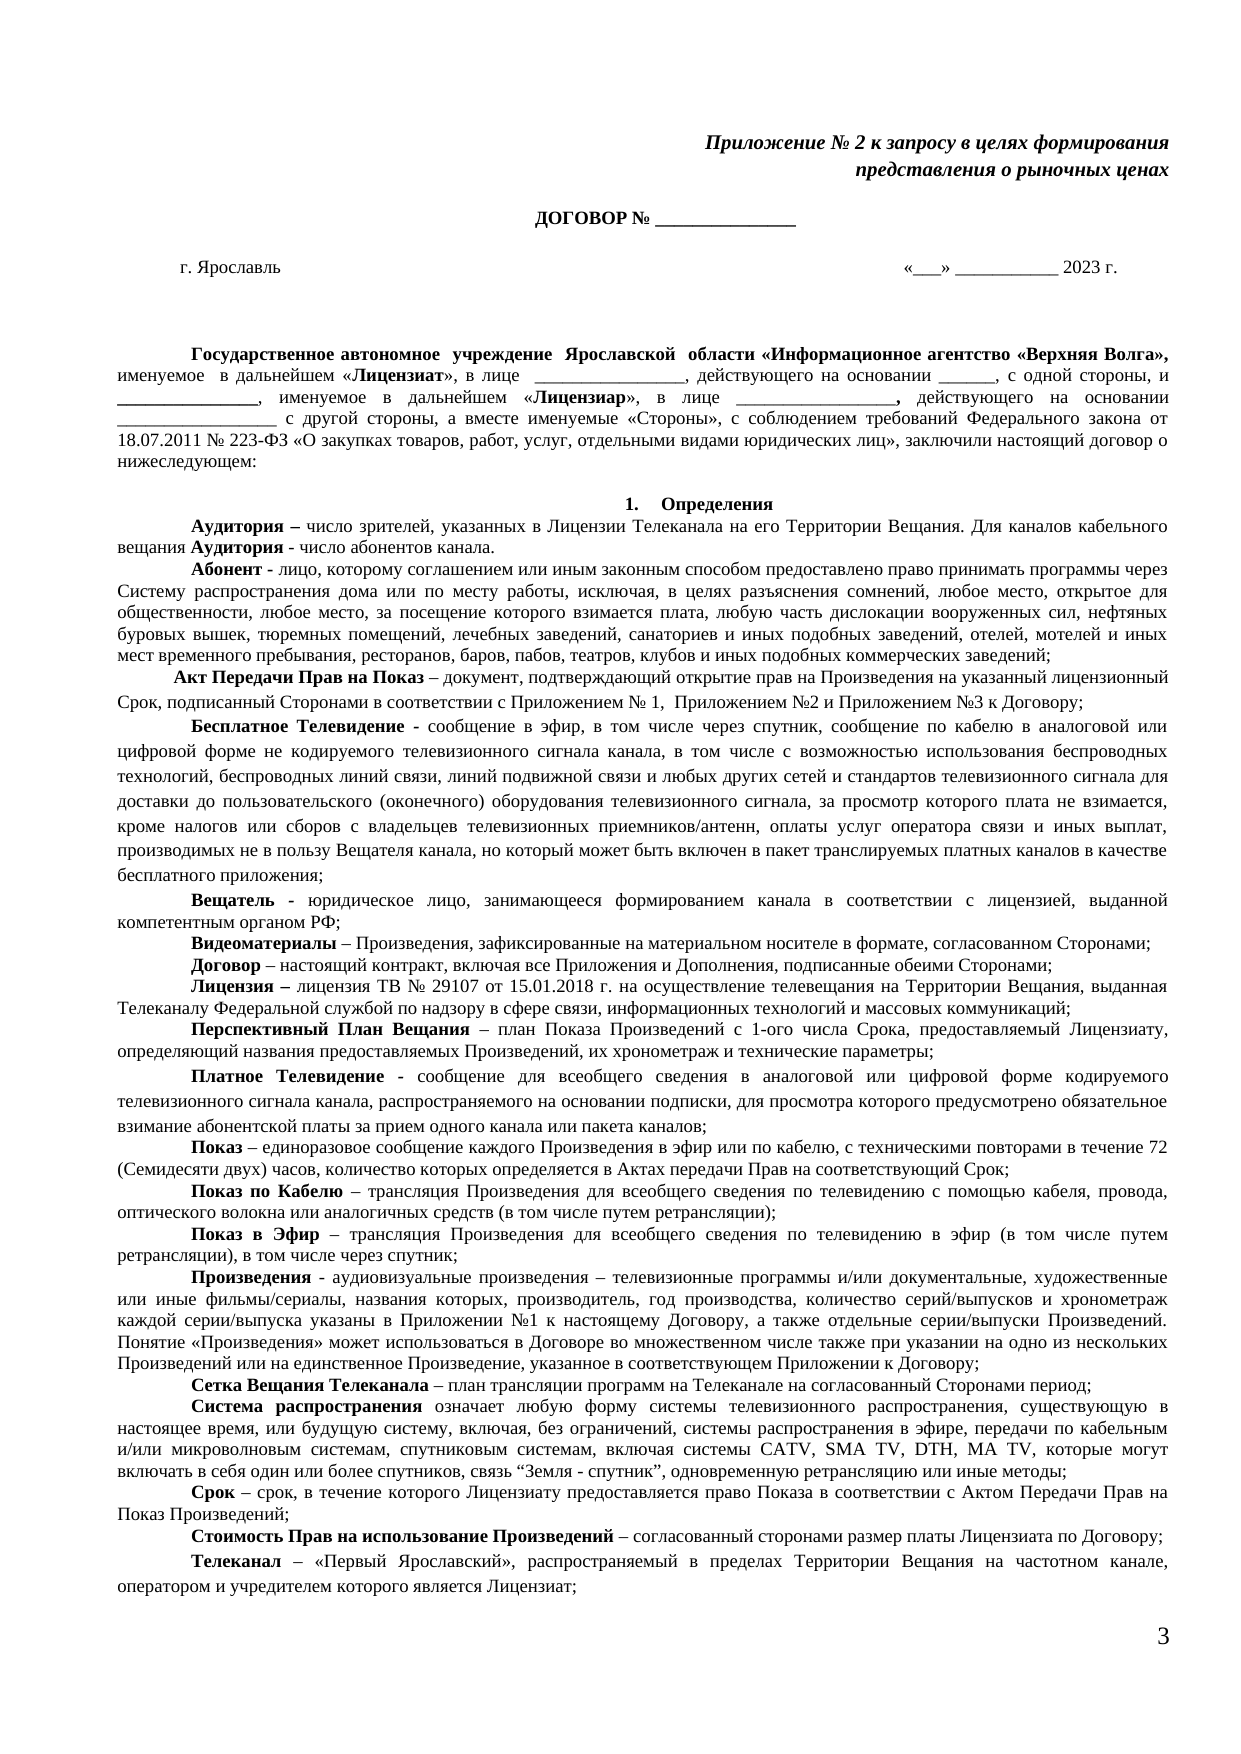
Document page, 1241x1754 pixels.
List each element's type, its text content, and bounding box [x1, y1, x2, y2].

text Акт Передачи Прав на Показ – документ, подтверждающий открытие прав на Произведения на указанный лицензионный Срок, подписанный Сторонами в соответствии с Приложением № 1, Приложением №2 и Приложением №3 к Договору; [117, 666, 1169, 712]
table_header «___» ___________ 2023 г. [608, 256, 1154, 278]
text Приложение № 2 к запросу в целях формирования [117, 130, 1169, 154]
text Договор – настоящий контракт, включая все Приложения и Дополнения, подписанные обеими Сторонами; [117, 954, 1169, 975]
text Платное Телевидение - сообщение для всеобщего сведения в аналоговой или цифровой форме кодируемого телевизионного сигнала канала, распространяемого на основании подписки, для просмотра которого предусмотрено обязательное взимание абонентской платы за прием одного канала или пакета каналов; [117, 1061, 1169, 1136]
text Лицензия – лицензия ТВ № 29107 от 15.01.2018 г. на осуществление телевещания на Территории Вещания, выданная Телеканалу Федеральной службой по надзору в сфере связи, информационных технологий и массовых коммуникаций; [117, 975, 1169, 1018]
text Телеканал – «Первый Ярославский», распространяемый в пределах Территории Вещания на частотном канале, оператором и учредителем которого является Лицензиат; [117, 1546, 1169, 1596]
table_header г. Ярославль [95, 256, 608, 278]
text Вещатель - юридическое лицо, занимающееся формированием канала в соответствии с лицензией, выданной компетентным органом РФ; [117, 889, 1169, 932]
text Сетка Вещания Телеканала – план трансляции программ на Телеканале на согласованный Сторонами период; [117, 1374, 1169, 1395]
text Бесплатное Телевидение - сообщение в эфир, в том числе через спутник, сообщение по кабелю в аналоговой или цифровой форме не кодируемого телевизионного сигнала канала, в том числе с возможностью использования беспроводных технологий, беспроводных линий связи, линий подвижной связи и любых других сетей и стандартов телевизионного сигнала для доставки до пользовательского (оконечного) оборудования телевизионного сигнала, за просмотр которого плата не взимается, кроме налогов или сборов с владельцев телевизионных приемников/антенн, оплаты услуг оператора связи и иных выплат, производимых не в пользу Вещателя канала, но который может быть включен в пакет транслируемых платных каналов в качестве бесплатного приложения; [117, 715, 1169, 886]
text Показ по Кабелю – трансляция Произведения для всеобщего сведения по телевидению с помощью кабеля, провода, оптического волокна или аналогичных средств (в том числе путем ретрансляции); [117, 1179, 1169, 1223]
text Срок – срок, в течение которого Лицензиату предоставляется право Показа в соответствии с Актом Передачи Прав на Показ Произведений; [117, 1481, 1169, 1524]
text Аудитория – число зрителей, указанных в Лицензии Телеканала на его Территории Вещания. Для каналов кабельного вещания Аудитория - число абонентов канала. [117, 515, 1169, 558]
text Абонент - лицо, которому соглашением или иным законным способом предоставлено право принимать программы через Систему распространения дома или по месту работы, исключая, в целях разъяснения сомнений, любое место, открытое для общественности, любое место, за посещение которого взимается плата, любую часть дислокации вооруженных сил, нефтяных буровых вышек, тюремных помещений, лечебных заведений, санаториев и иных подобных заведений, отелей, мотелей и иных мест временного пребывания, ресторанов, баров, пабов, театров, клубов и иных подобных коммерческих заведений; [117, 558, 1169, 666]
text Показ – единоразовое сообщение каждого Произведения в эфир или по кабелю, с техническими повторами в течение 72 (Семидесяти двух) часов, количество которых определяется в Актах передачи Прав на соответствующий Срок; [117, 1136, 1169, 1179]
text Видеоматериалы – Произведения, зафиксированные на материальном носителе в формате, согласованном Сторонами; [117, 932, 1169, 954]
text Стоимость Прав на использование Произведений – согласованный сторонами размер платы Лицензиата по Договору; [117, 1524, 1169, 1546]
list Определения [228, 493, 1169, 515]
text Показ в Эфир – трансляция Произведения для всеобщего сведения по телевидению в эфир (в том числе путем ретрансляции), в том числе через спутник; [117, 1223, 1169, 1266]
text Перспективный План Вещания – план Показа Произведений с 1-ого числа Срока, предоставляемый Лицензиату, определяющий названия предоставляемых Произведений, их хронометраж и технические параметры; [117, 1018, 1169, 1061]
text Произведения - аудиовизуальные произведения – телевизионные программы и/или документальные, художественные или иные фильмы/сериалы, названия которых, производитель, год производства, количество серий/выпусков и хронометраж каждой серии/выпуска указаны в Приложении №1 к настоящему Договору, а также отдельные серии/выпуски Произведений. Понятие «Произведения» может использоваться в Договоре во множественном числе также при указании на одно из нескольких Произведений или на единственное Произведение, указанное в соответствующем Приложении к Договору; [117, 1266, 1169, 1374]
text представления о рыночных ценах [117, 157, 1169, 181]
text ДОГОВОР № _______________ [161, 207, 1169, 228]
text Государственное автономное учреждение Ярославской области «Информационное агентство «Верхняя Волга», именуемое в дальнейшем «Лицензиат», в лице ________________, действующего на основании ______, с одной стороны, и _______________, именуемое в дальнейшем «Лицензиар», в лице _________________, действующего на основании _________________ с другой стороны, а вместе именуемые «Стороны», с соблюдением требований Федерального закона от 18.07.2011 № 223-ФЗ «О закупках товаров, работ, услуг, отдельными видами юридических лиц», заключили настоящий договор о нижеследующем: [117, 342, 1169, 472]
text Система распространения означает любую форму системы телевизионного распространения, существующую в настоящее время, или будущую систему, включая, без ограничений, системы распространения в эфире, передачи по кабельным и/или микроволновым системам, спутниковым системам, включая системы CATV, SMA TV, DTH, MA TV, которые могут включать в себя один или более спутников, связь “Земля - спутник”, одновременную ретрансляцию или иные методы; [117, 1395, 1169, 1481]
